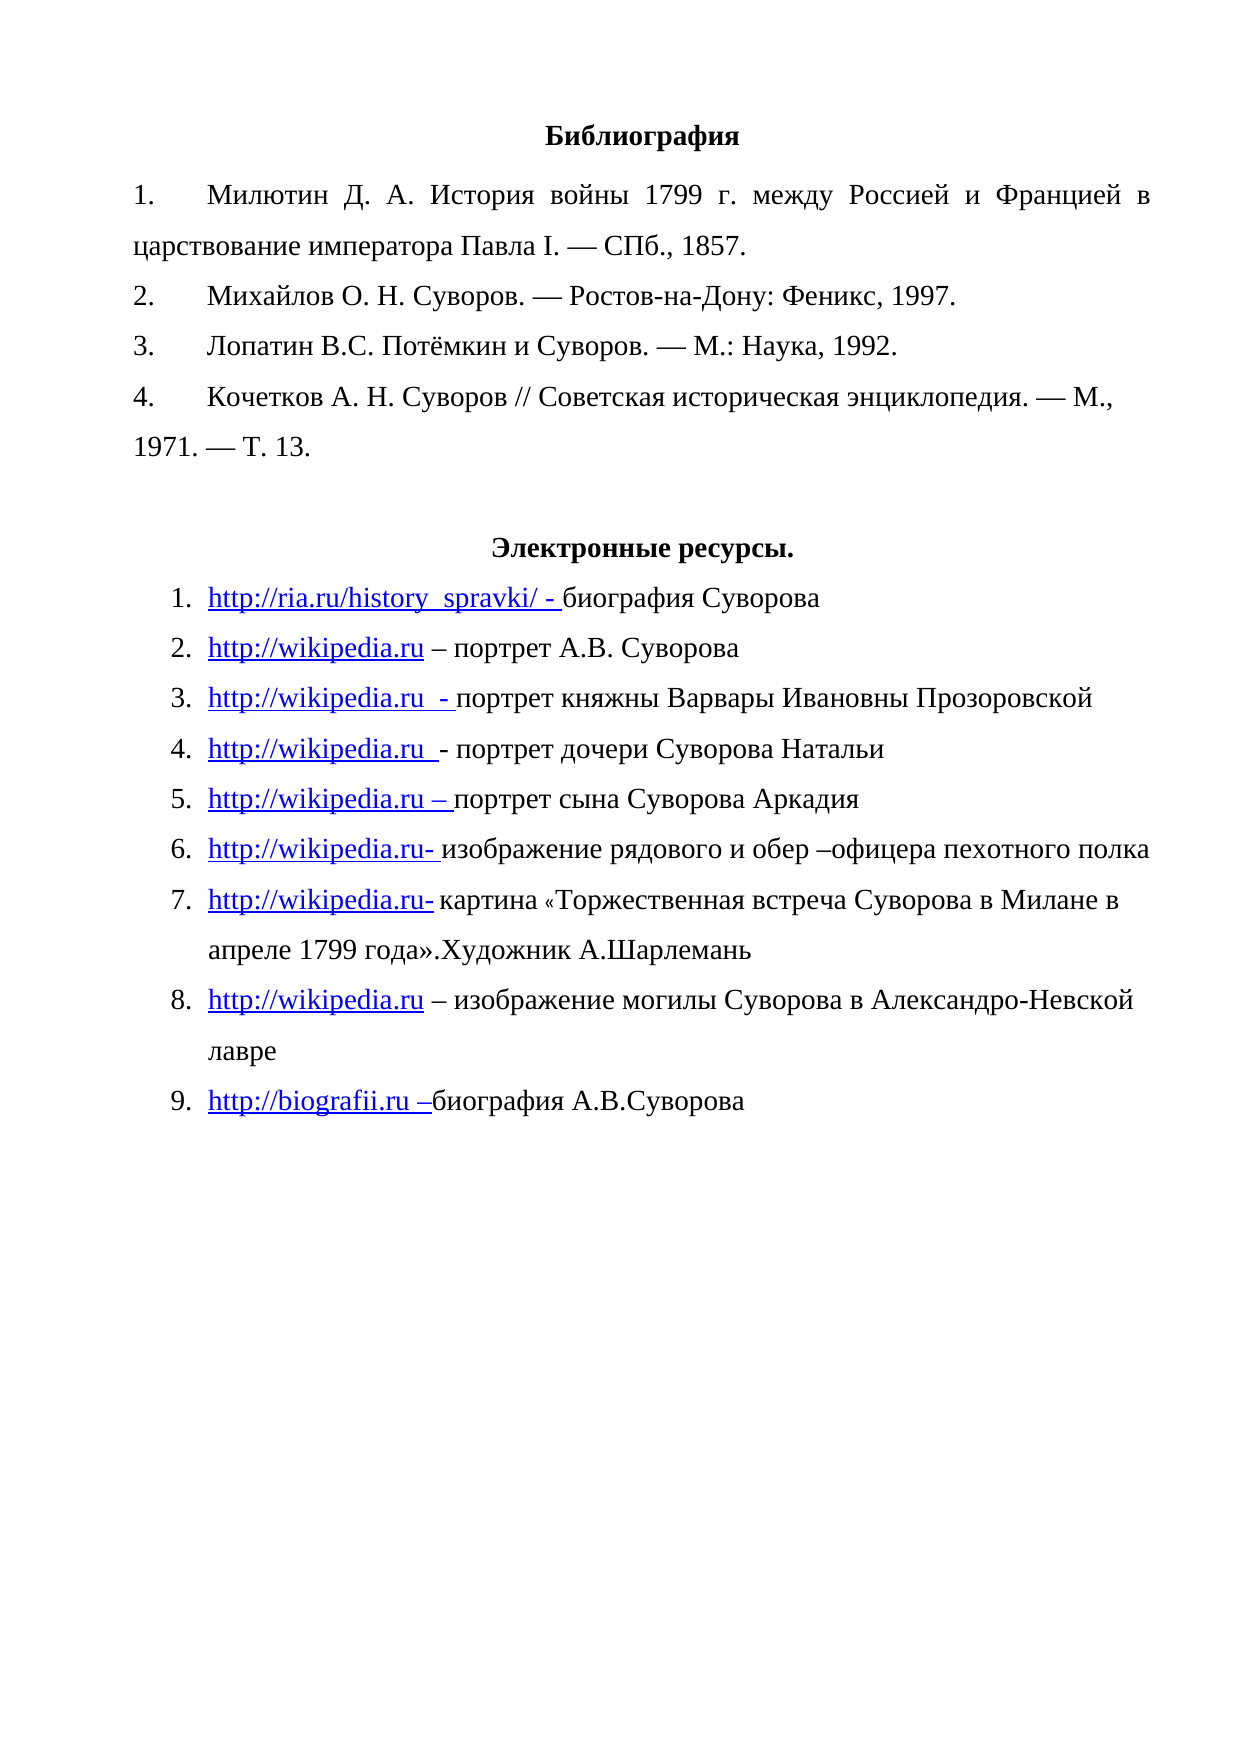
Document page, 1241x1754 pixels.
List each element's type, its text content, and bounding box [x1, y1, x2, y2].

list http://wikipedia.ru - портрет дочери Суворова Натальи [170, 731, 1152, 764]
list http://wikipedia.ru – портрет сына Суворова Аркадия [170, 781, 1152, 815]
list http://wikipedia.ru – изображение могилы Суворова в Александро-Невской лавре [170, 982, 1152, 1066]
list Лопатин B.C. Потёмкин и Суворов. — М.: Наука, 1992. [133, 328, 1152, 362]
list http://wikipedia.ru - портрет княжны Варвары Ивановны Прозоровской [170, 681, 1152, 714]
list http://biografii.ru –биография А.В.Суворова [170, 1083, 1152, 1117]
list http://wikipedia.ru- изображение рядового и обер –офицера пехотного полка [170, 832, 1152, 865]
text Библиография [133, 118, 1152, 152]
list http://wikipedia.ru- картина «Торжественная встреча Суворова в Милане в апреле 1799 года».Художник А.Шарлемань [170, 882, 1152, 966]
list http://ria.ru/history_spravki/ - биография Суворова [170, 580, 1152, 613]
list Михайлов О. Н. Суворов. — Ростов-на-Дону: Феникс, 1997. [133, 278, 1152, 312]
list http://wikipedia.ru – портрет А.В. Суворова [170, 630, 1152, 664]
list Кочетков А. Н. Суворов // Советская историческая энциклопедия. — М., 1971. — Т. 13. [133, 379, 1152, 463]
text Электронные ресурсы. [133, 530, 1152, 563]
list Милютин Д. А. История войны 1799 г. между Россией и Францией в царствование императора Павла I. — СПб., 1857. [133, 177, 1152, 261]
